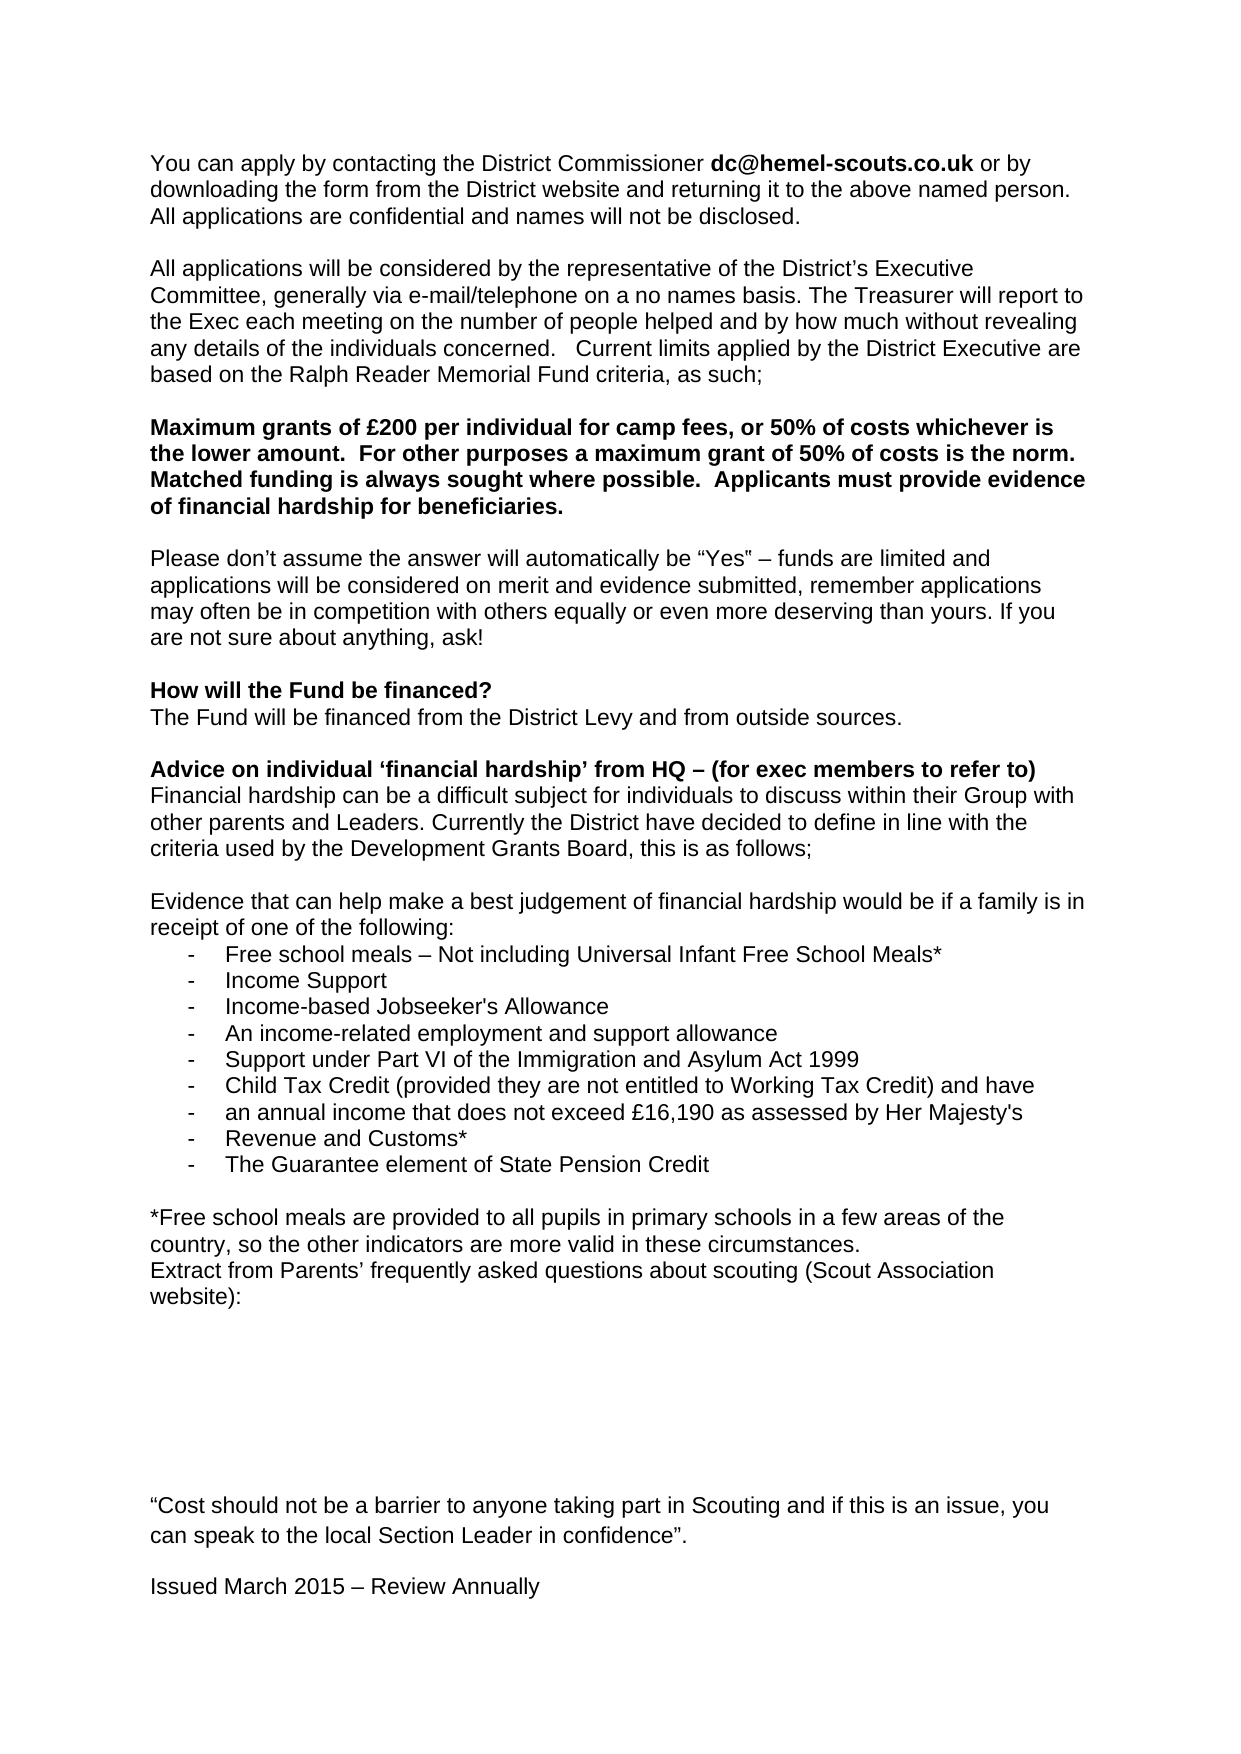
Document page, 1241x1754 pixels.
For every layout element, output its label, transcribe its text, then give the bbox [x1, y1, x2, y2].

list Free school meals – Not including Universal Infant Free School Meals* [187, 941, 1090, 967]
text All applications will be considered by the representative of the District’s Executive Committee, generally via e-mail/telephone on a no names basis. The Treasurer will report to the Exec each meeting on the number of people helped and by how much without revealing any details of the individuals concerned. Current limits applied by the District Executive are based on the Ralph Reader Memorial Fund criteria, as such; [150, 255, 1090, 387]
text All applications are confidential and names will not be disclosed. [150, 203, 1090, 229]
text The Fund will be financed from the District Levy and from outside sources. [150, 703, 1090, 730]
text Advice on individual ‘financial hardship’ from HQ – (for exec members to refer to) [150, 756, 1090, 782]
text Extract from Parents’ frequently asked questions about scouting (Scout Association website): [150, 1257, 1090, 1309]
list Support under Part VI of the Immigration and Asylum Act 1999 [187, 1046, 1090, 1072]
list The Guarantee element of State Pension Credit [187, 1151, 1090, 1178]
list Income-based Jobseeker's Allowance [187, 993, 1090, 1020]
text Maximum grants of £200 per individual for camp fees, or 50% of costs whichever is the lower amount. For other purposes a maximum grant of 50% of costs is the norm. Matched funding is always sought where possible. Applicants must provide evidence of financial hardship for beneficiaries. [150, 413, 1090, 519]
text *Free school meals are provided to all pupils in primary schools in a few areas of the country, so the other indicators are more valid in these circumstances. [150, 1204, 1090, 1257]
text How will the Fund be financed? [150, 677, 1090, 703]
list an annual income that does not exceed £16,190 as assessed by Her Majesty's [187, 1099, 1090, 1125]
text You can apply by contacting the District Commissioner dc@hemel-scouts.co.uk or by downloading the form from the District website and returning it to the above named person. [150, 150, 1090, 203]
list Revenue and Customs* [187, 1125, 1090, 1151]
text Evidence that can help make a best judgement of financial hardship would be if a family is in receipt of one of the following: [150, 888, 1090, 941]
list An income-related employment and support allowance [187, 1020, 1090, 1046]
list Child Tax Credit (provided they are not entitled to Working Tax Credit) and have [187, 1072, 1090, 1099]
text Please don’t assume the answer will automatically be “Yes‟ – funds are limited and applications will be considered on merit and evidence submitted, remember applications may often be in competition with others equally or even more deserving than yours. If you are not sure about anything, ask! [150, 545, 1090, 651]
text Financial hardship can be a difficult subject for individuals to discuss within their Group with other parents and Leaders. Currently the District have decided to define in line with the criteria used by the Development Grants Board, this is as follows; [150, 782, 1090, 862]
list Income Support [187, 967, 1090, 993]
